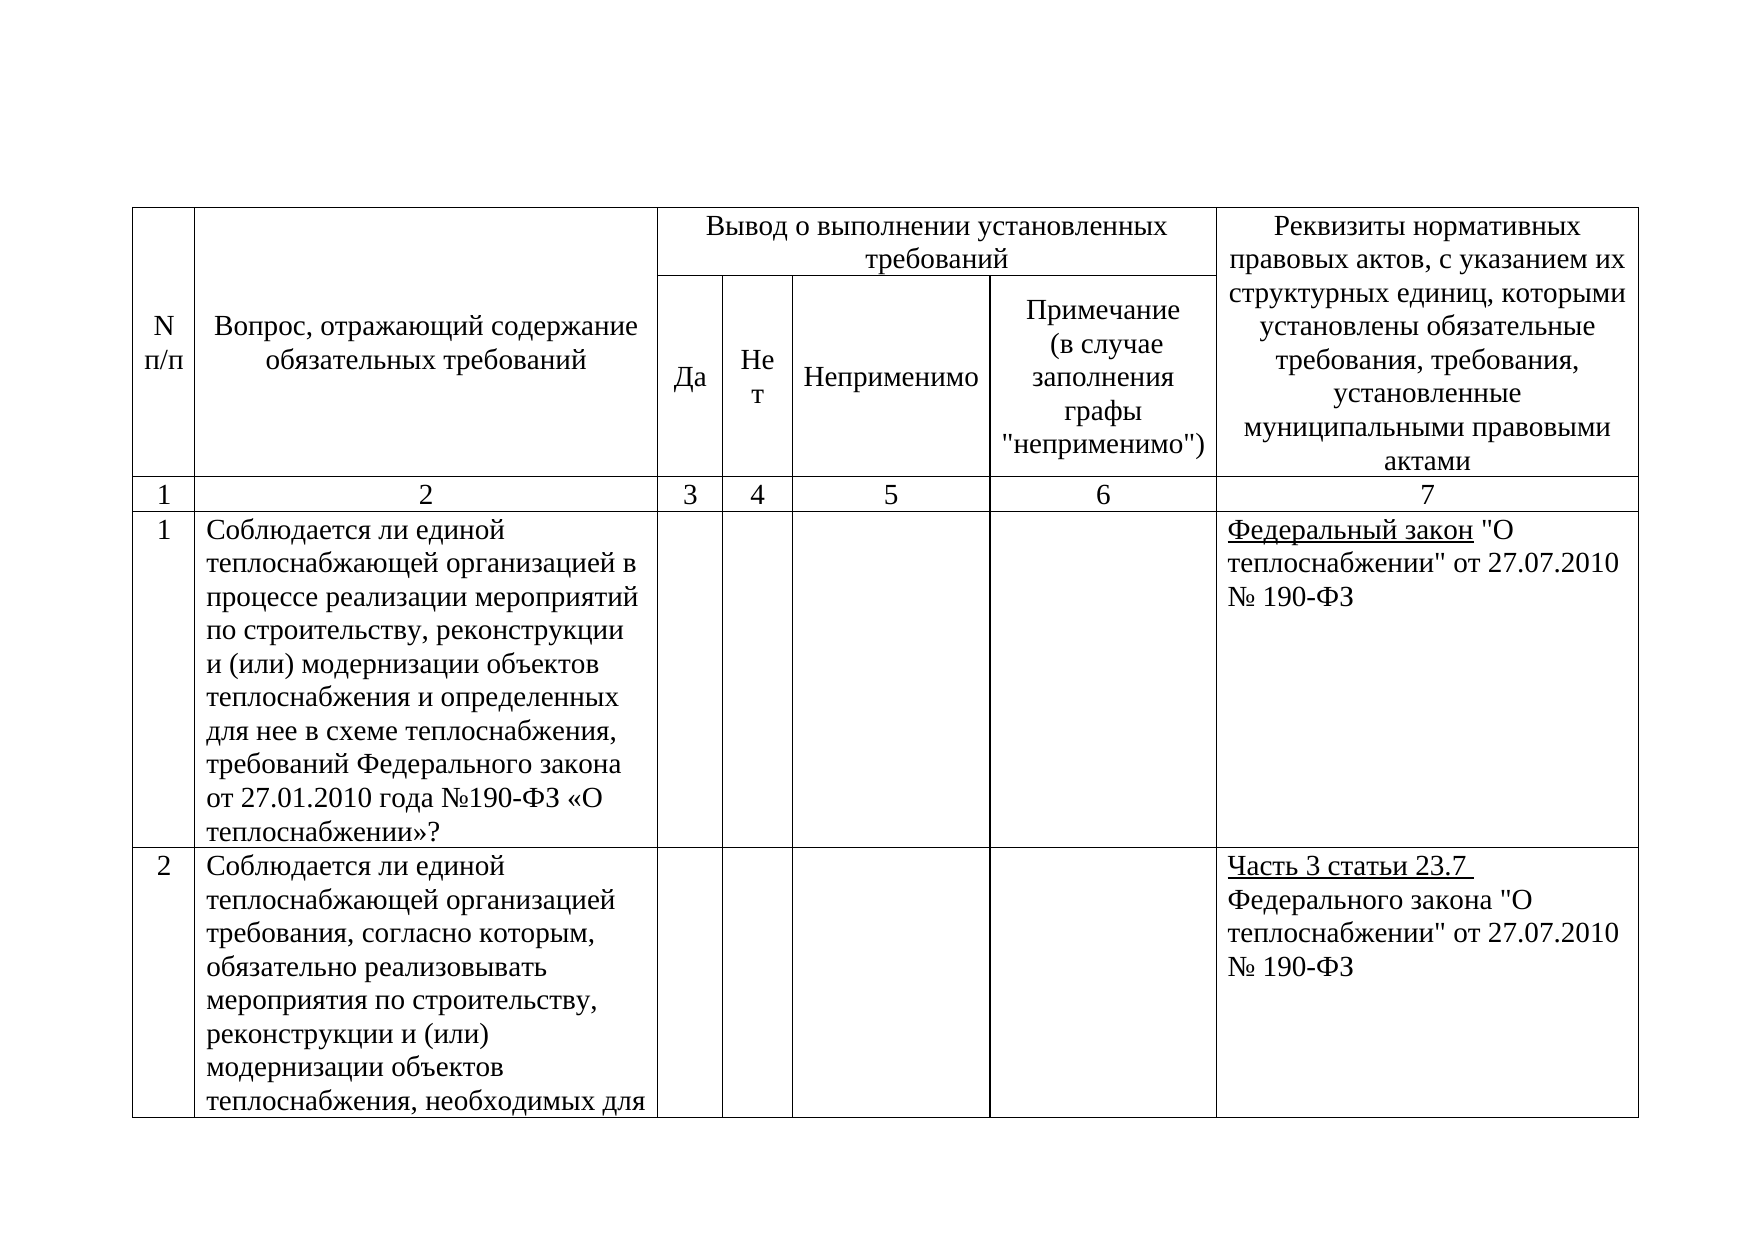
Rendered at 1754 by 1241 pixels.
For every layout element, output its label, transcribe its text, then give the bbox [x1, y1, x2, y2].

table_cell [1217, 848, 1638, 1117]
table_cell 1 [133, 512, 194, 847]
table_header Вывод о выполнении установленных требований [658, 208, 1216, 275]
table_cell Неприменимо [793, 276, 989, 476]
table_cell Нет [723, 276, 792, 476]
table_cell 2 [133, 848, 194, 1117]
table_cell Да [658, 276, 722, 476]
table_cell 7 [1217, 477, 1638, 511]
table_cell [658, 512, 722, 847]
table_cell 1 [133, 477, 194, 511]
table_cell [195, 848, 657, 1117]
table_cell 5 [793, 477, 989, 511]
table_cell 4 [723, 477, 792, 511]
table_header Реквизиты нормативных правовых актов, с указанием их структурных единиц, которыми установлены обязательные требования, требования, установленные муниципальными правовыми актами [1217, 208, 1638, 476]
table_header Вопрос, отражающий содержание обязательных требований [195, 208, 657, 476]
table_cell [991, 512, 1216, 847]
table_header N п/п [133, 208, 194, 476]
table_cell 3 [658, 477, 722, 511]
table_cell 6 [991, 477, 1216, 511]
table_cell 2 [195, 477, 657, 511]
table_cell [658, 848, 722, 1117]
table_cell [793, 848, 989, 1117]
table_cell [793, 512, 989, 847]
table_cell Федеральный закон "О теплоснабжении" от 27.07.2010 № 190-ФЗ [1217, 512, 1638, 847]
table_cell Соблюдается ли единой теплоснабжающей организацией в процессе реализации мероприятий по строительству, реконструкции и (или) модернизации объектов теплоснабжения и определенных для нее в схеме теплоснабжения, требований Федерального закона от 27.01.2010 года №190-ФЗ «О теплоснабжении»? [195, 512, 657, 847]
table_cell [991, 848, 1216, 1117]
table_cell [723, 512, 792, 847]
table_cell [723, 848, 792, 1117]
table_cell Примечание (в случае заполнения графы "неприменимо") [991, 276, 1216, 476]
